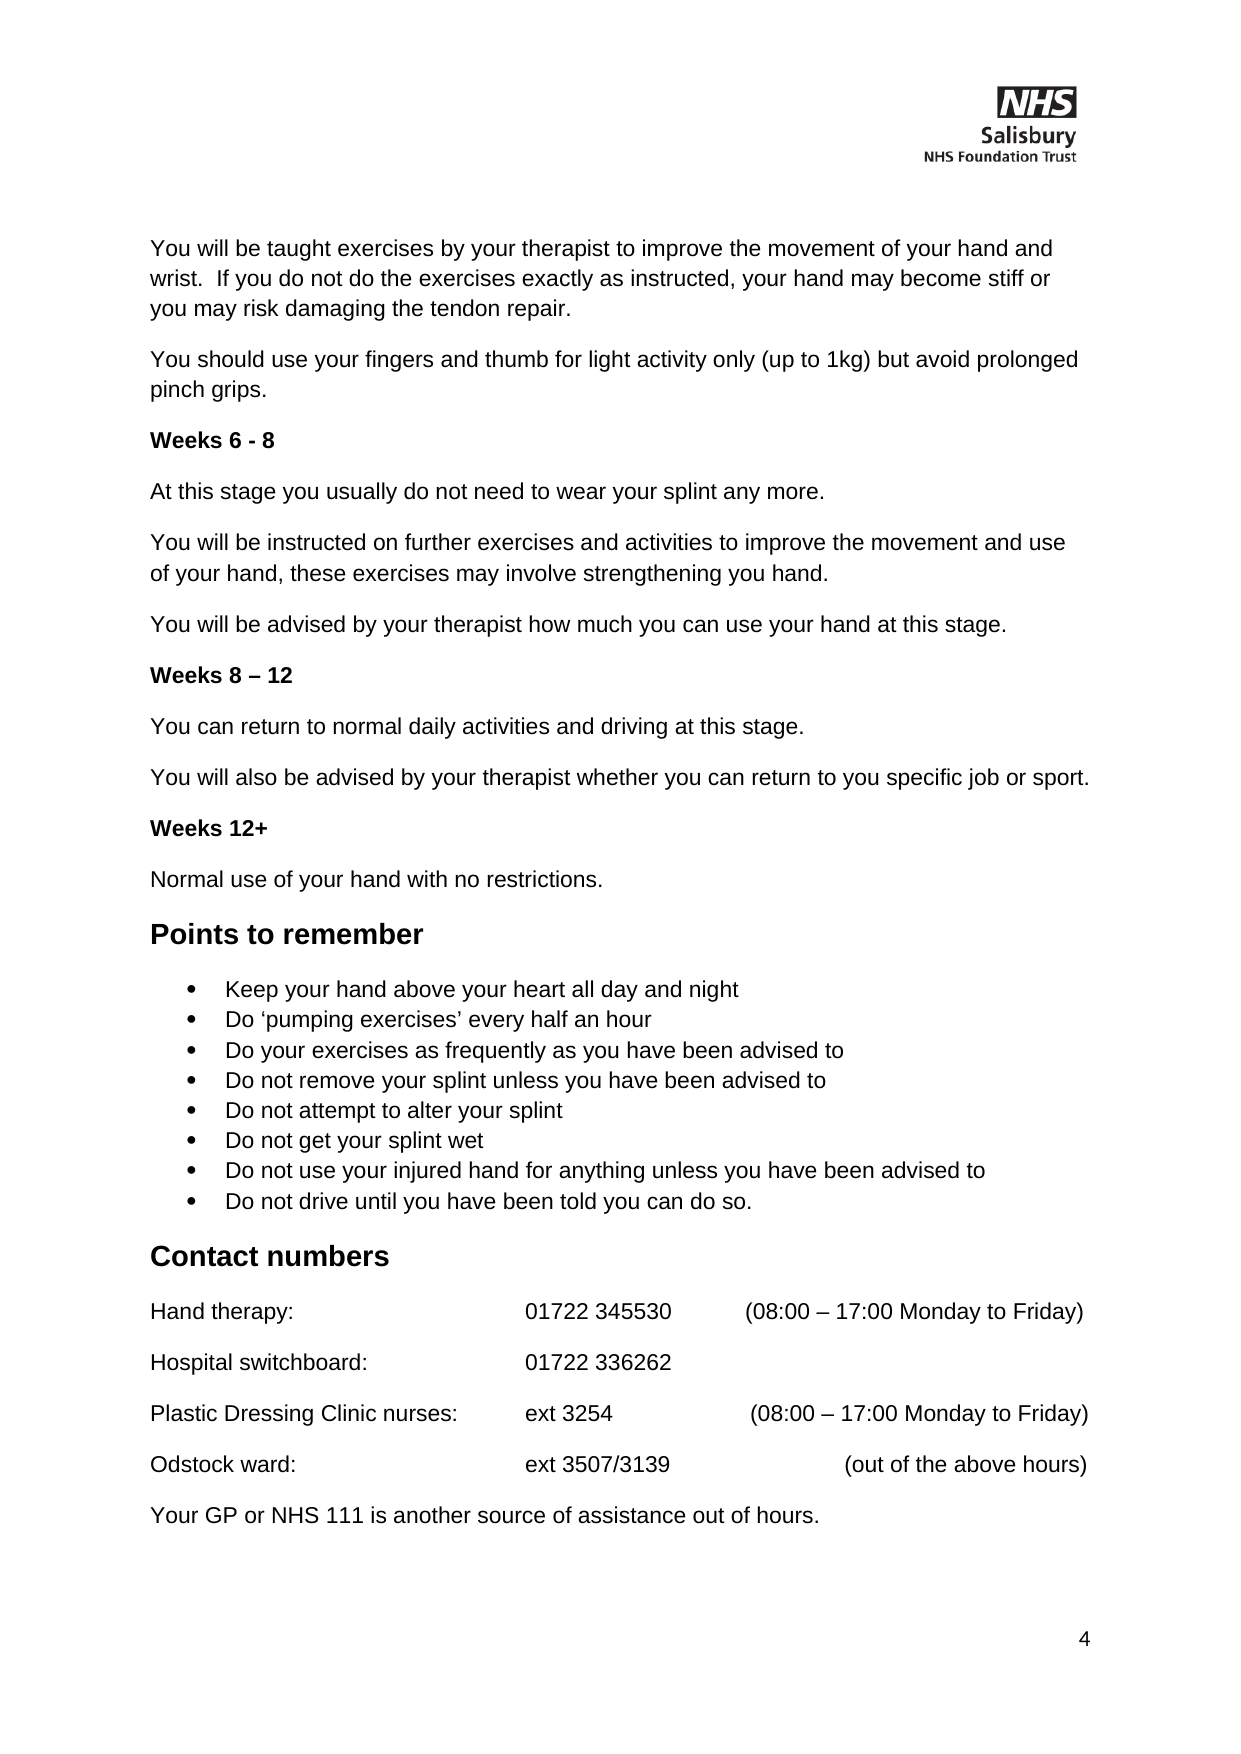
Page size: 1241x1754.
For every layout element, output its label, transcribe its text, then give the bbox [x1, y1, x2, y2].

text Plastic Dressing Clinic nurses: ext 3254 (08:00 – 17:00 Monday to Friday) [150, 1400, 1090, 1426]
text Your GP or NHS 111 is another source of assistance out of hours. [150, 1502, 1090, 1528]
text Weeks 8 – 12 [150, 662, 1090, 688]
text You can return to normal daily activities and driving at this stage. [150, 713, 1090, 739]
text Normal use of your hand with no restrictions. [150, 866, 1090, 892]
text At this stage you usually do not need to wear your splint any more. [150, 478, 1090, 504]
list Do not get your splint wet [187, 1127, 1090, 1153]
list Do not attempt to alter your splint [187, 1097, 1090, 1123]
text Weeks 12+ [150, 815, 1090, 841]
text You should use your fingers and thumb for light activity only (up to 1kg) but avoid prolonged pinch grips. [150, 346, 1090, 402]
text Odstock ward: ext 3507/3139 (out of the above hours) [150, 1451, 1090, 1477]
list Keep your hand above your heart all day and night [187, 976, 1090, 1002]
text Contact numbers [150, 1239, 1090, 1272]
text Weeks 6 - 8 [150, 427, 1090, 453]
text You will be taught exercises by your therapist to improve the movement of your hand and wrist. If you do not do the exercises exactly as instructed, your hand may become stiff or you may risk damaging the tendon repair. [150, 234, 1090, 321]
text You will also be advised by your therapist whether you can return to you specific job or sport. [150, 764, 1090, 790]
text Hand therapy: 01722 345530 (08:00 – 17:00 Monday to Friday) [150, 1298, 1090, 1324]
text You will be advised by your therapist how much you can use your hand at this stage. [150, 611, 1090, 637]
text Points to remember [150, 917, 1090, 950]
text Hospital switchboard: 01722 336262 [150, 1349, 1090, 1375]
list Do not remove your splint unless you have been advised to [187, 1067, 1090, 1093]
text You will be instructed on further exercises and activities to improve the movement and use of your hand, these exercises may involve strengthening you hand. [150, 529, 1090, 586]
list Do your exercises as frequently as you have been advised to [187, 1037, 1090, 1063]
list Do not drive until you have been told you can do so. [187, 1188, 1090, 1214]
list Do ‘pumping exercises’ every half an hour [187, 1006, 1090, 1033]
list Do not use your injured hand for anything unless you have been advised to [187, 1157, 1090, 1184]
picture [911, 73, 1091, 179]
